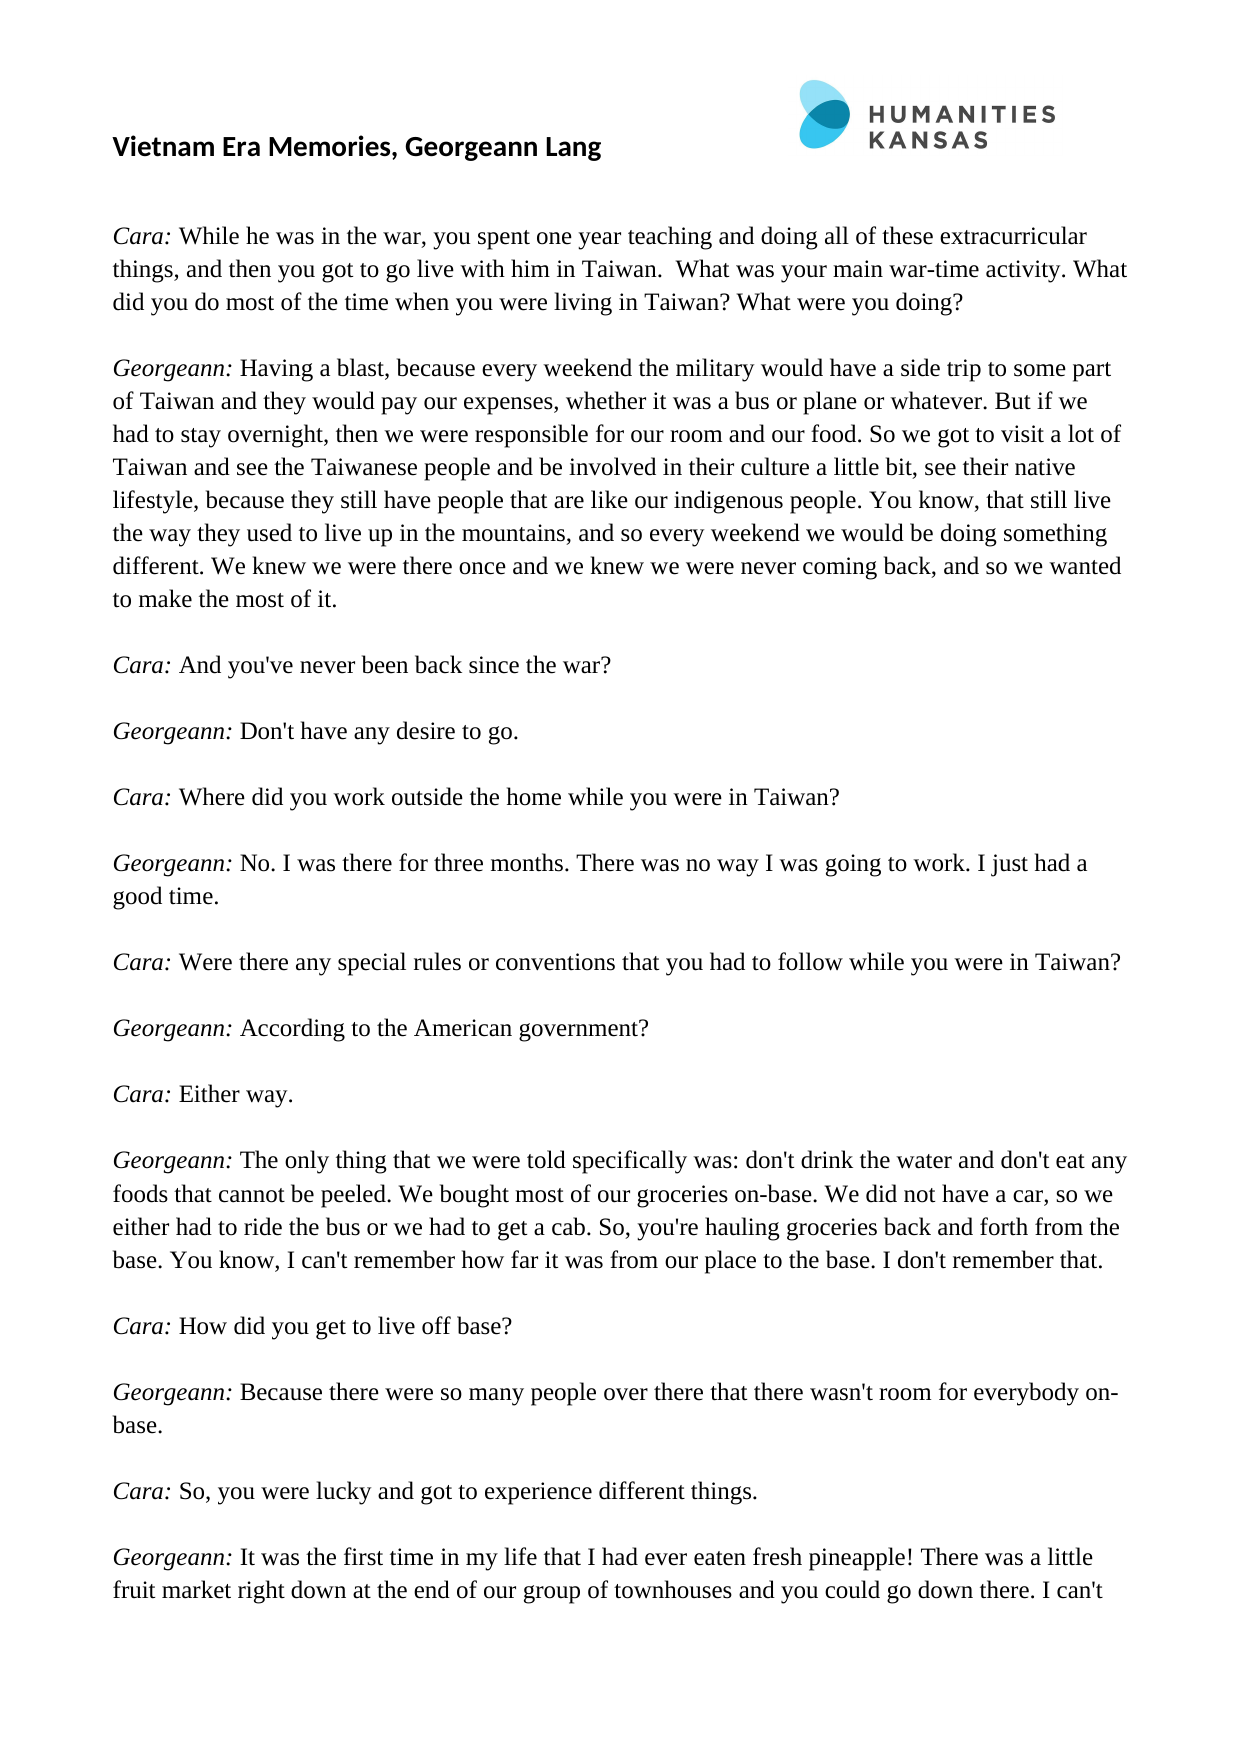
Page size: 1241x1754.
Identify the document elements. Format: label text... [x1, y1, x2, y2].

text Cara: So, you were lucky and got to experience different things. [112, 1443, 1128, 1504]
text Georgeann: Because there were so many people over there that there wasn't room for everybody on-base. [112, 1344, 1128, 1438]
text Cara: How did you get to live off base? [112, 1278, 1128, 1339]
text Cara: Either way. [112, 1047, 1128, 1108]
text Georgeann: Don't have any desire to go. [112, 683, 1128, 745]
picture [787, 75, 1063, 156]
text Georgeann: According to the American government? [112, 981, 1128, 1042]
text Cara: Where did you work outside the home while you were in Taiwan? [112, 749, 1128, 811]
text Georgeann: No. I was there for three months. There was no way I was going to work. I just had a good time. [112, 815, 1128, 910]
text Cara: And you've never been back since the war? [112, 617, 1128, 679]
text Georgeann: Having a blast, because every weekend the military would have a side trip to some part of Taiwan and they would pay our expenses, whether it was a bus or plane or whatever. But if we had to stay overnight, then we were responsible for our room and our food. So we got to visit a lot of Taiwan and see the Taiwanese people and be involved in their culture a little bit, see their native lifestyle, because they still have people that are like our indigenous people. You know, that still live the way they used to live up in the mountains, and so every weekend we would be doing something different. We knew we were there once and we knew we were never coming back, and so we wanted to make the most of it. [112, 320, 1128, 613]
text Georgeann: The only thing that we were told specifically was: don't drink the water and don't eat any foods that cannot be peeled. We bought most of our groceries on-base. We did not have a car, so we either had to ride the bus or we had to get a cab. So, you're hauling groceries back and forth from the base. You know, I can't remember how far it was from our place to the base. I don't remember that. [112, 1113, 1128, 1273]
text Cara: Were there any special rules or conventions that you had to follow while you were in Taiwan? [112, 914, 1128, 976]
text Cara: While he was in the war, you spent one year teaching and doing all of these extracurricular things, and then you got to go live with him in Taiwan. What was your main war-time activity. What did you do most of the time when you were living in Taiwan? What were you doing? [112, 188, 1128, 316]
